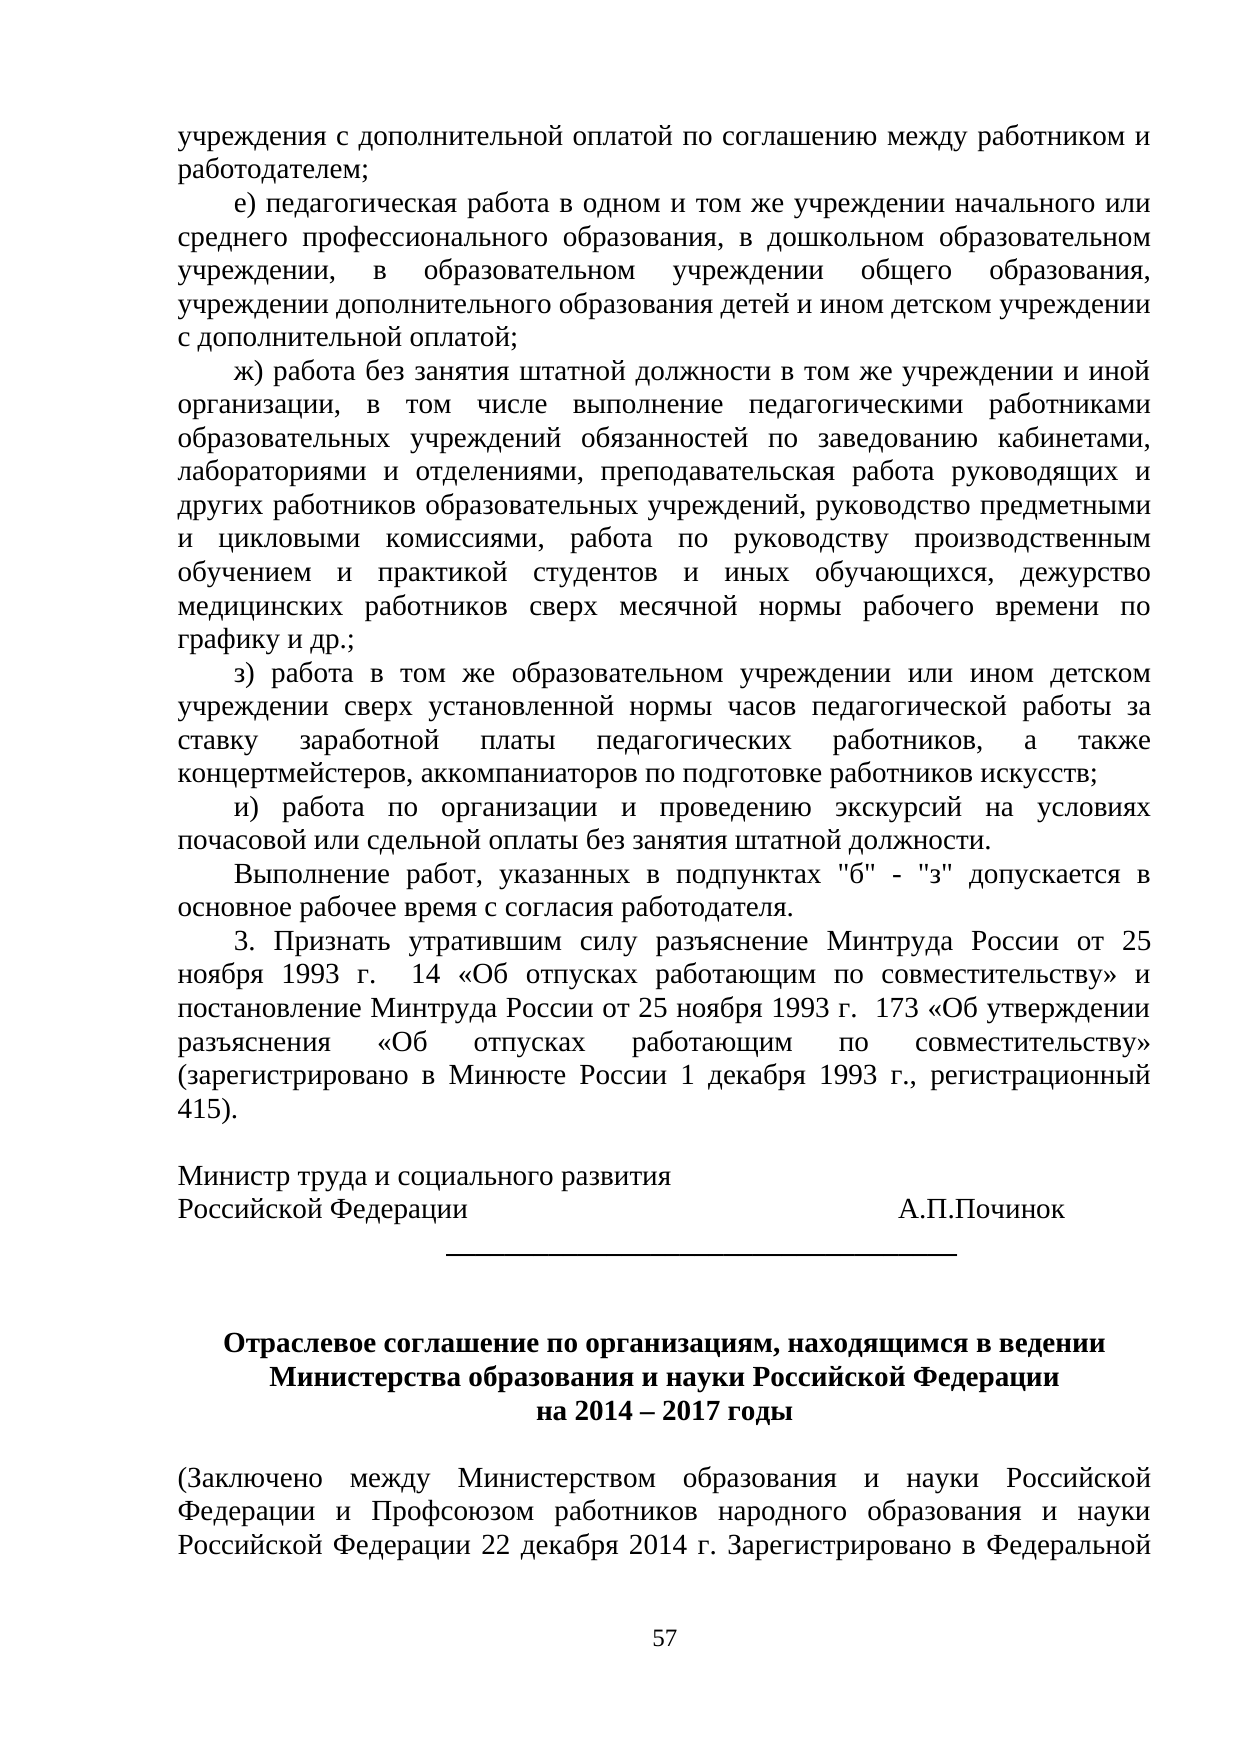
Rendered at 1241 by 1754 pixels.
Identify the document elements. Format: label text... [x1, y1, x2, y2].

text Отраслевое соглашение по организациям, находящимся в ведении Министерства образования и науки Российской Федерации [177, 1326, 1152, 1393]
text на 2014 – 2017 годы [177, 1393, 1152, 1426]
text е) педагогическая работа в одном и том же учреждении начального или среднего профессионального образования, в дошкольном образовательном учреждении, в образовательном учреждении общего образования, учреждении дополнительного образования детей и ином детском учреждении с дополнительной оплатой; [177, 185, 1152, 353]
text 3. Признать утратившим силу разъяснение Минтруда России от 25 ноября . 14 «Об отпусках работающим по совместительству» и постановление Минтруда России от 25 ноября . 173 «Об утверждении разъяснения «Об отпусках работающим по совместительству» (зарегистрировано в Минюсте России 1 декабря ., регистрационный 415). [177, 923, 1152, 1124]
text и) работа по организации и проведению экскурсий на условиях почасовой или сдельной оплаты без занятия штатной должности. [177, 789, 1152, 856]
text Министр труда и социального развития [177, 1158, 1152, 1191]
text Выполнение работ, указанных в подпунктах "б" - "з" допускается в основное рабочее время с согласия работодателя. [177, 856, 1152, 923]
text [177, 1460, 1152, 1560]
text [177, 118, 1152, 185]
text з) работа в том же образовательном учреждении или ином детском учреждении сверх установленной нормы часов педагогической работы за ставку заработной платы педагогических работников, а также концертмейстеров, аккомпаниаторов по подготовке работников искусств; [177, 655, 1152, 789]
text ж) работа без занятия штатной должности в том же учреждении и иной организации, в том числе выполнение педагогическими работниками образовательных учреждений обязанностей по заведованию кабинетами, лабораториями и отделениями, преподавательская работа руководящих и других работников образовательных учреждений, руководство предметными и цикловыми комиссиями, работа по руководству производственным обучением и практикой студентов и иных обучающихся, дежурство медицинских работников сверх месячной нормы рабочего времени по графику и др.; [177, 353, 1152, 655]
text Российской Федерации А.П.Починок [177, 1191, 1152, 1225]
text ___________________________________ [177, 1225, 1152, 1258]
